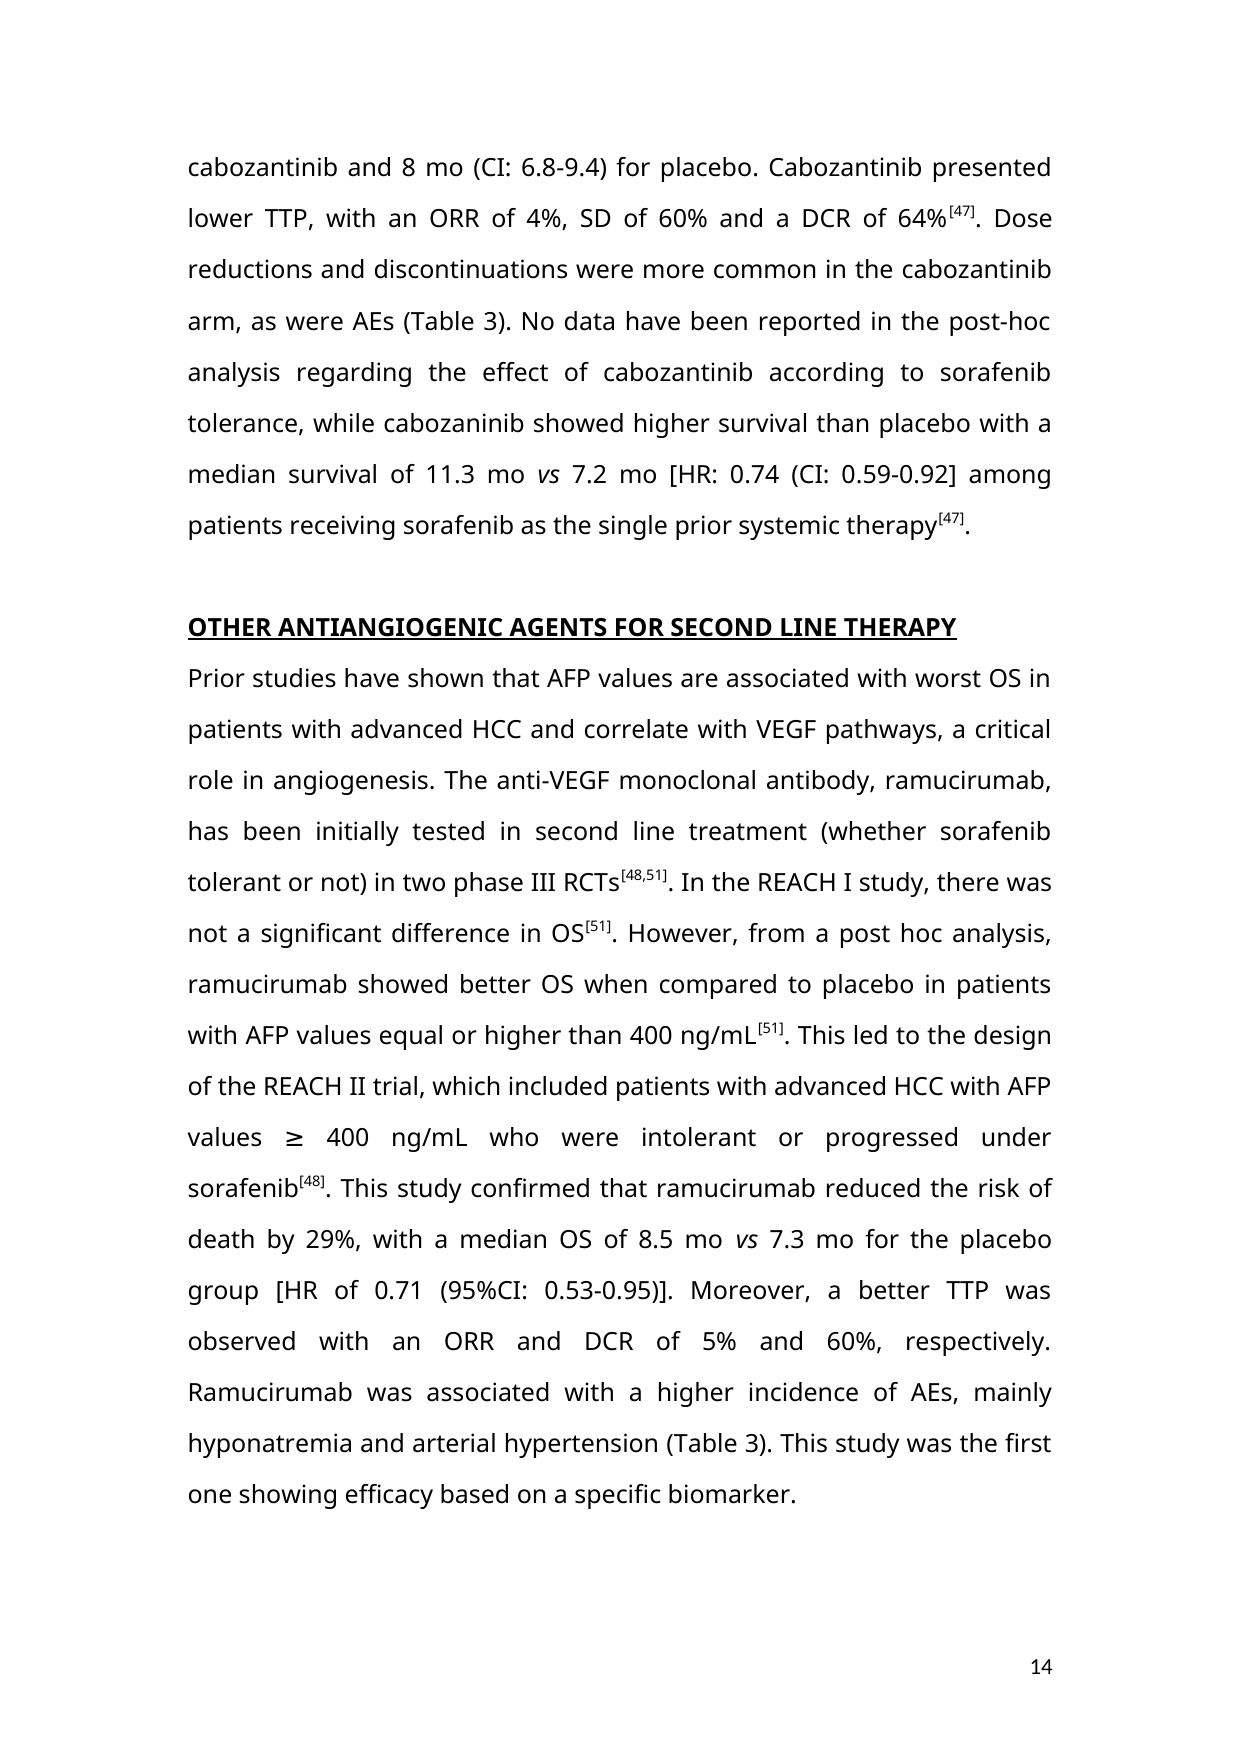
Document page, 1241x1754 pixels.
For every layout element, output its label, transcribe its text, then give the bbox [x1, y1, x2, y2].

text OTHER ANTIANGIOGENIC AGENTS FOR SECOND LINE THERAPY [187, 609, 1053, 643]
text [187, 150, 1053, 541]
text Prior studies have shown that AFP values are associated with worst OS in patients with advanced HCC and correlate with VEGF pathways, a critical role in angiogenesis. The anti-VEGF monoclonal antibody, ramucirumab, has been initially tested in second line treatment (whether sorafenib tolerant or not) in two phase III RCTs[48,51]. In the REACH I study, there was not a significant difference in OS[51]. However, from a post hoc analysis, ramucirumab showed better OS when compared to placebo in patients with AFP values equal or higher than 400 ng/mL[51]. This led to the design of the REACH II trial, which included patients with advanced HCC with AFP values ≥ 400 ng/mL who were intolerant or progressed under sorafenib[48]. This study confirmed that ramucirumab reduced the risk of death by 29%, with a median OS of 8.5 mo vs 7.3 mo for the placebo group [HR of 0.71 (95%CI: 0.53-0.95)]. Moreover, a better TTP was observed with an ORR and DCR of 5% and 60%, respectively. Ramucirumab was associated with a higher incidence of AEs, mainly hyponatremia and arterial hypertension (Table 3). This study was the first one showing efficacy based on a specific biomarker. [187, 660, 1053, 1511]
